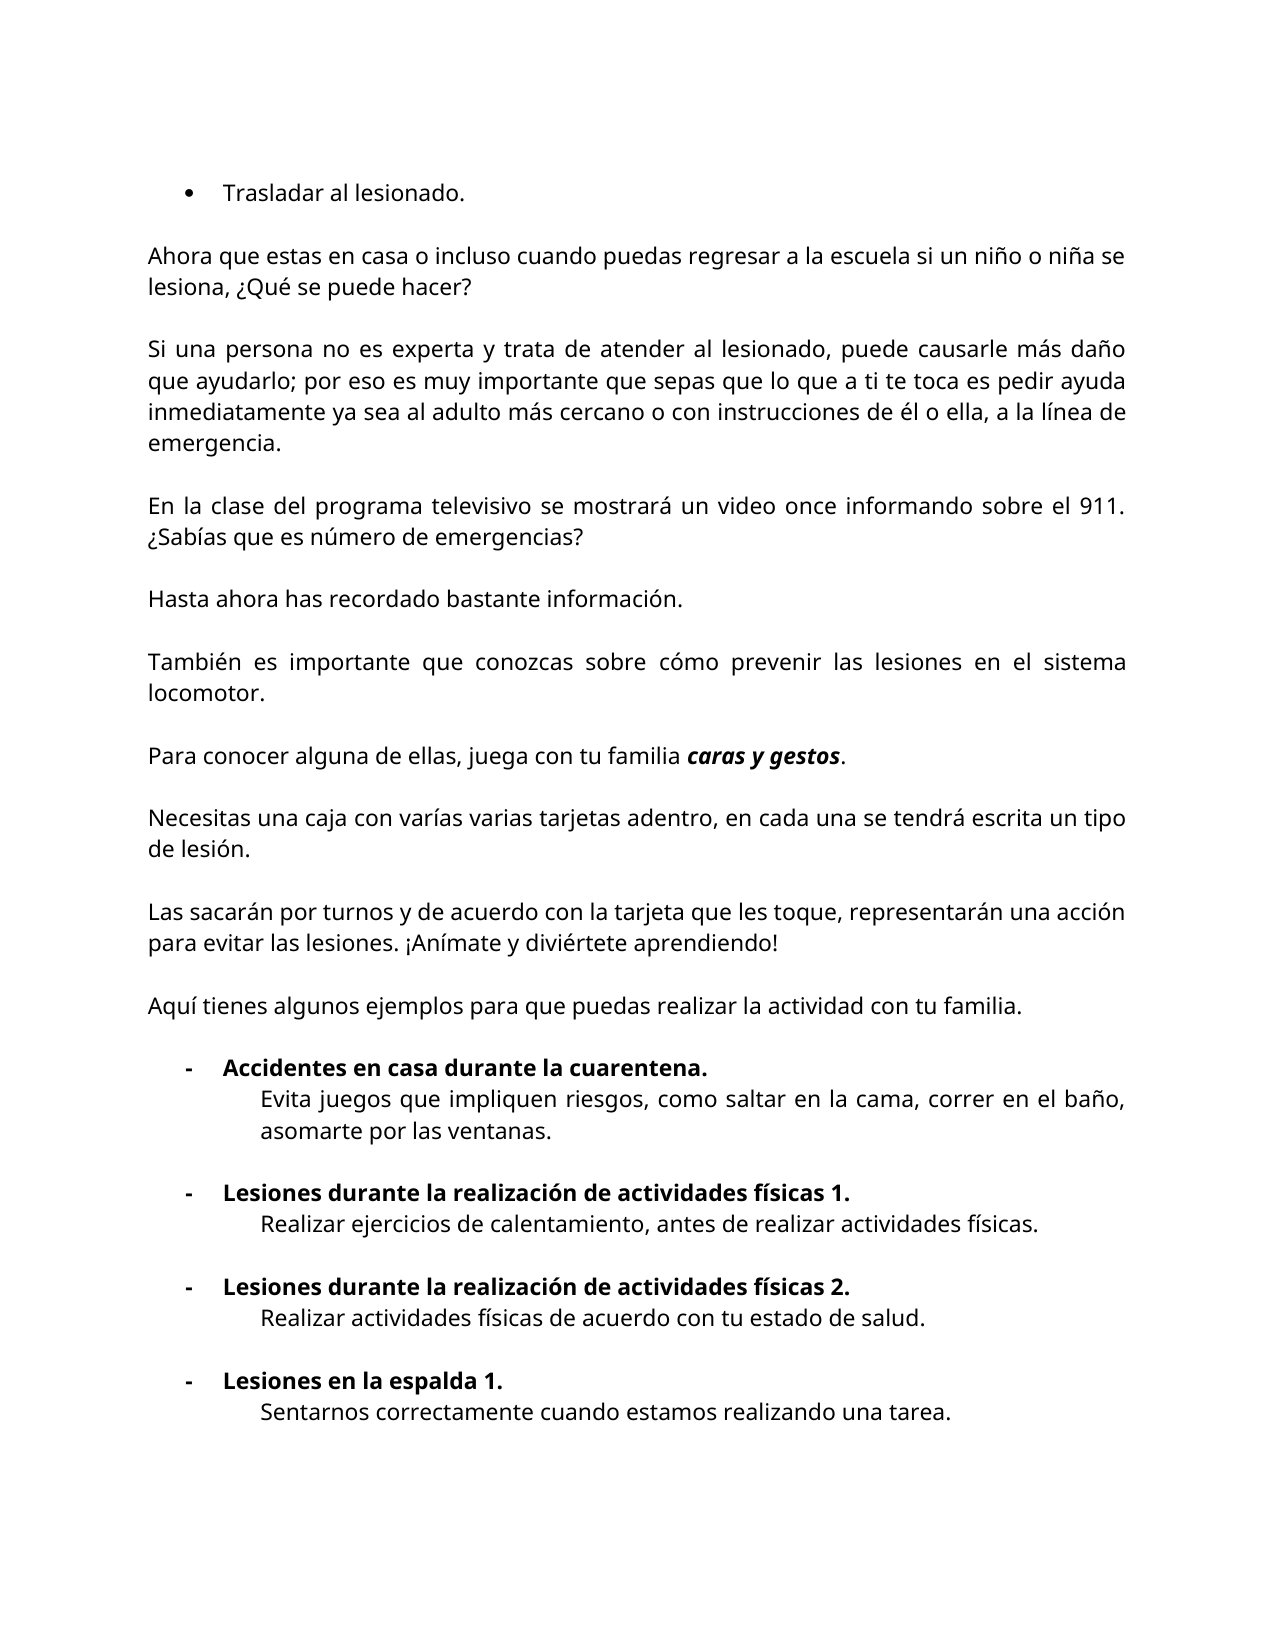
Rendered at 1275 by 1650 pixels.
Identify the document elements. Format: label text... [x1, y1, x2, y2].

text Realizar actividades físicas de acuerdo con tu estado de salud. [260, 1302, 1127, 1333]
text Necesitas una caja con varías varias tarjetas adentro, en cada una se tendrá escrita un tipo de lesión. [148, 802, 1127, 865]
text En la clase del programa televisivo se mostrará un video once informando sobre el 911. ¿Sabías que es número de emergencias? [148, 490, 1127, 552]
list Trasladar al lesionado. [185, 177, 1127, 208]
text También es importante que conozcas sobre cómo prevenir las lesiones en el sistema locomotor. [148, 646, 1127, 708]
text Hasta ahora has recordado bastante información. [148, 583, 1127, 615]
text Las sacarán por turnos y de acuerdo con la tarjeta que les toque, representarán una acción para evitar las lesiones. ¡Anímate y diviértete aprendiendo! [148, 896, 1127, 958]
text Evita juegos que impliquen riesgos, como saltar en la cama, correr en el baño, asomarte por las ventanas. [260, 1083, 1127, 1146]
text Sentarnos correctamente cuando estamos realizando una tarea. [260, 1396, 1127, 1427]
list Lesiones en la espalda 1. [185, 1365, 1127, 1396]
text Si una persona no es experta y trata de atender al lesionado, puede causarle más daño que ayudarlo; por eso es muy importante que sepas que lo que a ti te toca es pedir ayuda inmediatamente ya sea al adulto más cercano o con instrucciones de él o ella, a la línea de emergencia. [148, 333, 1127, 458]
list Lesiones durante la realización de actividades físicas 2. [185, 1271, 1127, 1302]
list Lesiones durante la realización de actividades físicas 1. [185, 1177, 1127, 1208]
list Accidentes en casa durante la cuarentena. [185, 1052, 1127, 1083]
text Para conocer alguna de ellas, juega con tu familia caras y gestos. [148, 740, 1127, 771]
text Aquí tienes algunos ejemplos para que puedas realizar la actividad con tu familia. [148, 990, 1127, 1021]
text Realizar ejercicios de calentamiento, antes de realizar actividades físicas. [260, 1208, 1127, 1240]
text Ahora que estas en casa o incluso cuando puedas regresar a la escuela si un niño o niña se lesiona, ¿Qué se puede hacer? [148, 240, 1127, 302]
